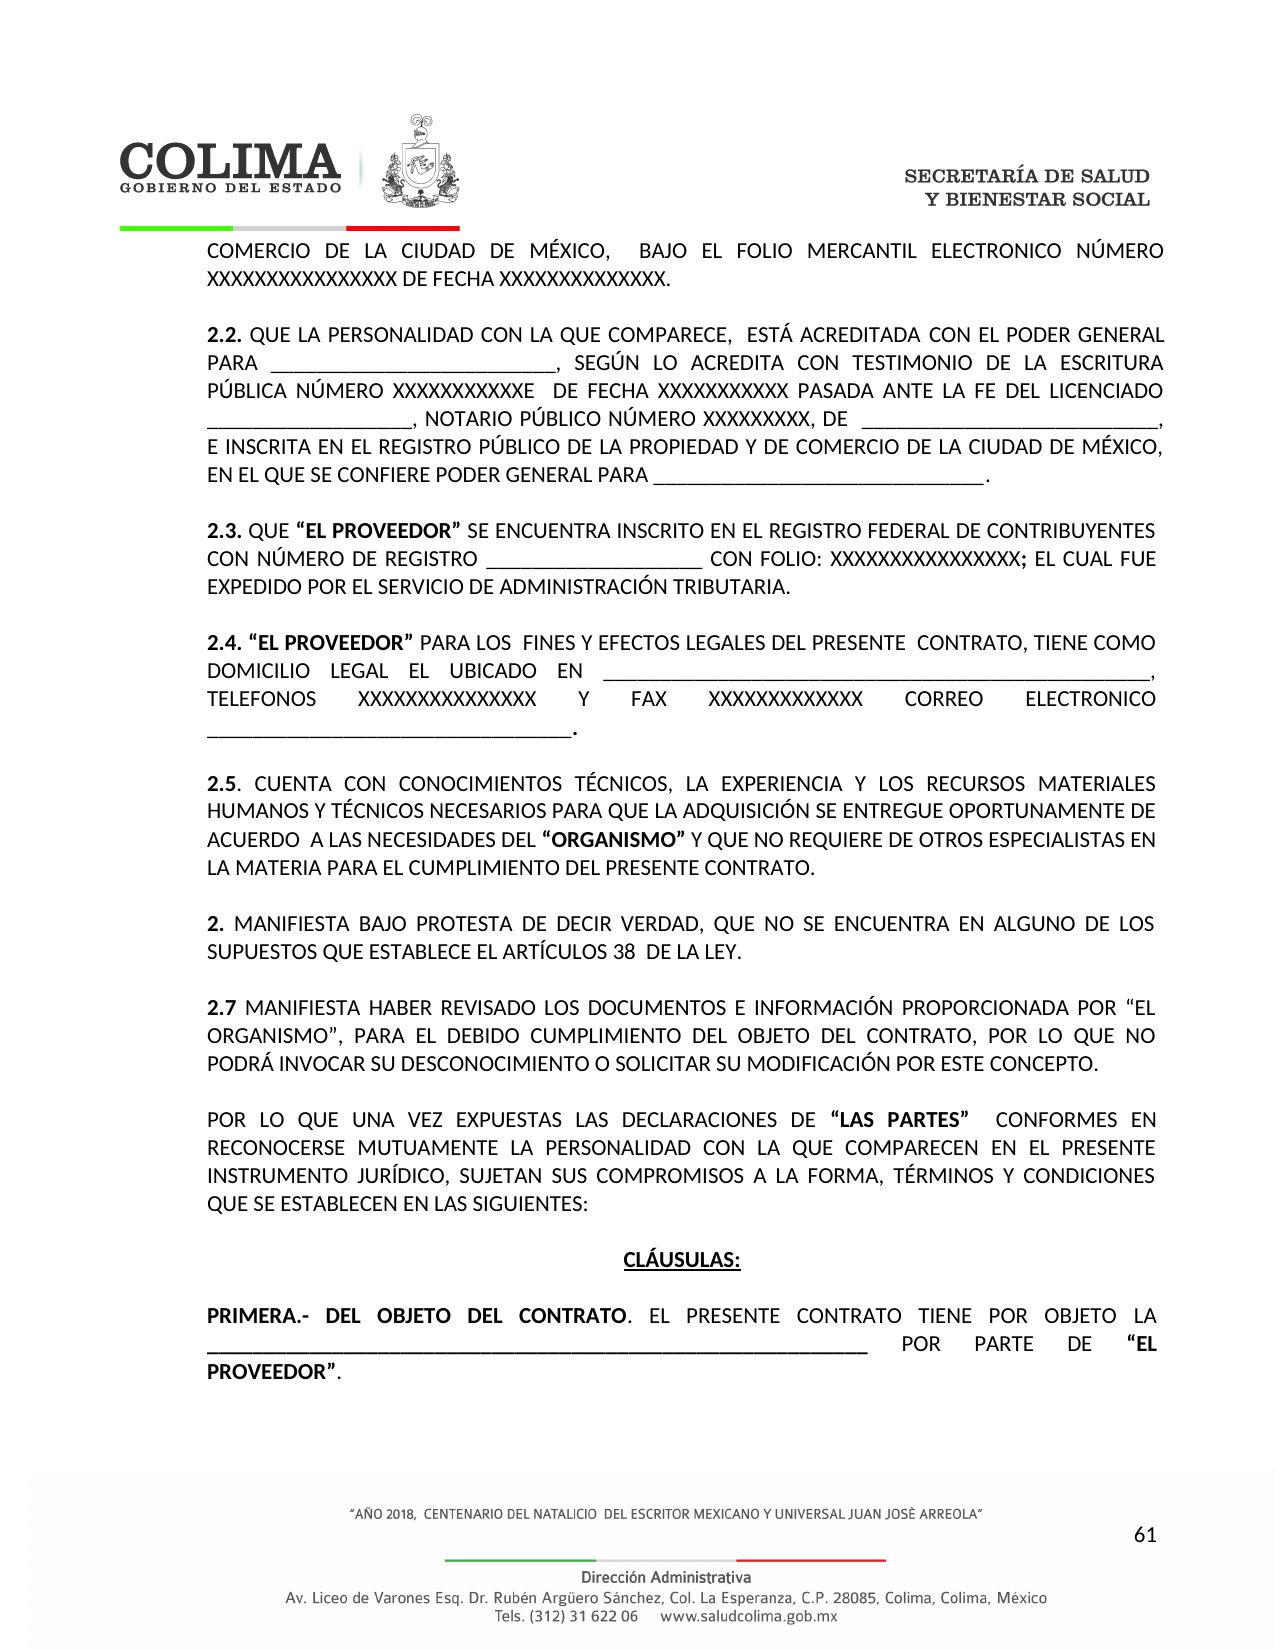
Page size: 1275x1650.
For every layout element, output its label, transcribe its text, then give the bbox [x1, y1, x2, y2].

text 2.4. “EL PROVEEDOR” PARA LOS FINES Y EFECTOS LEGALES DEL PRESENTE CONTRATO, TIENE COMO DOMICILIO LEGAL EL UBICADO EN ________________________________________________, TELEFONOS XXXXXXXXXXXXXXX Y FAX XXXXXXXXXXXXX CORREO ELECTRONICO ________________________________. [207, 628, 1157, 741]
picture [26, 1468, 1275, 1650]
text 2. MANIFIESTA BAJO PROTESTA DE DECIR VERDAD, QUE NO SE ENCUENTRA EN ALGUNO DE LOS SUPUESTOS QUE ESTABLECE EL ARTÍCULOS 38 DE LA LEY. [207, 909, 1157, 965]
text 2.3. QUE “EL PROVEEDOR” SE ENCUENTRA INSCRITO EN EL REGISTRO FEDERAL DE CONTRIBUYENTES CON NÚMERO DE REGISTRO ___________________ CON FOLIO: XXXXXXXXXXXXXXXX; EL CUAL FUE EXPEDIDO POR EL SERVICIO DE ADMINISTRACIÓN TRIBUTARIA. [207, 516, 1157, 601]
text 2.5. CUENTA CON CONOCIMIENTOS TÉCNICOS, LA EXPERIENCIA Y LOS RECURSOS MATERIALES HUMANOS Y TÉCNICOS NECESARIOS PARA QUE LA ADQUISICIÓN SE ENTREGUE OPORTUNAMENTE DE ACUERDO A LAS NECESIDADES DEL “ORGANISMO” Y QUE NO REQUIERE DE OTROS ESPECIALISTAS EN LA MATERIA PARA EL CUMPLIMIENTO DEL PRESENTE CONTRATO. [207, 769, 1157, 881]
text 2.7 MANIFIESTA HABER REVISADO LOS DOCUMENTOS E INFORMACIÓN PROPORCIONADA POR “EL ORGANISMO”, PARA EL DEBIDO CUMPLIMIENTO DEL OBJETO DEL CONTRATO, POR LO QUE NO PODRÁ INVOCAR SU DESCONOCIMIENTO O SOLICITAR SU MODIFICACIÓN POR ESTE CONCEPTO. [207, 993, 1157, 1077]
text POR LO QUE UNA VEZ EXPUESTAS LAS DECLARACIONES DE “LAS PARTES” CONFORMES EN RECONOCERSE MUTUAMENTE LA PERSONALIDAD CON LA QUE COMPARECEN EN EL PRESENTE INSTRUMENTO JURÍDICO, SUJETAN SUS COMPROMISOS A LA FORMA, TÉRMINOS Y CONDICIONES QUE SE ESTABLECEN EN LAS SIGUIENTES: [207, 1105, 1157, 1217]
picture [3, 29, 1267, 255]
text 2.2. QUE LA PERSONALIDAD CON LA QUE COMPARECE, ESTÁ ACREDITADA CON EL PODER GENERAL PARA _________________________, SEGÚN LO ACREDITA CON TESTIMONIO DE LA ESCRITURA PÚBLICA NÚMERO XXXXXXXXXXXE DE FECHA XXXXXXXXXXX PASADA ANTE LA FE DEL LICENCIADO __________________, NOTARIO PÚBLICO NÚMERO XXXXXXXXX, DE __________________________, E INSCRITA EN EL REGISTRO PÚBLICO DE LA PROPIEDAD Y DE COMERCIO DE LA CIUDAD DE MÉXICO, EN EL QUE SE CONFIERE PODER GENERAL PARA _____________________________. [207, 320, 1165, 488]
text PRIMERA.- DEL OBJETO DEL CONTRATO. EL PRESENTE CONTRATO TIENE POR OBJETO LA __________________________________________________________ POR PARTE DE “EL PROVEEDOR”. [207, 1301, 1157, 1385]
text CLÁUSULAS: [207, 1245, 1157, 1273]
